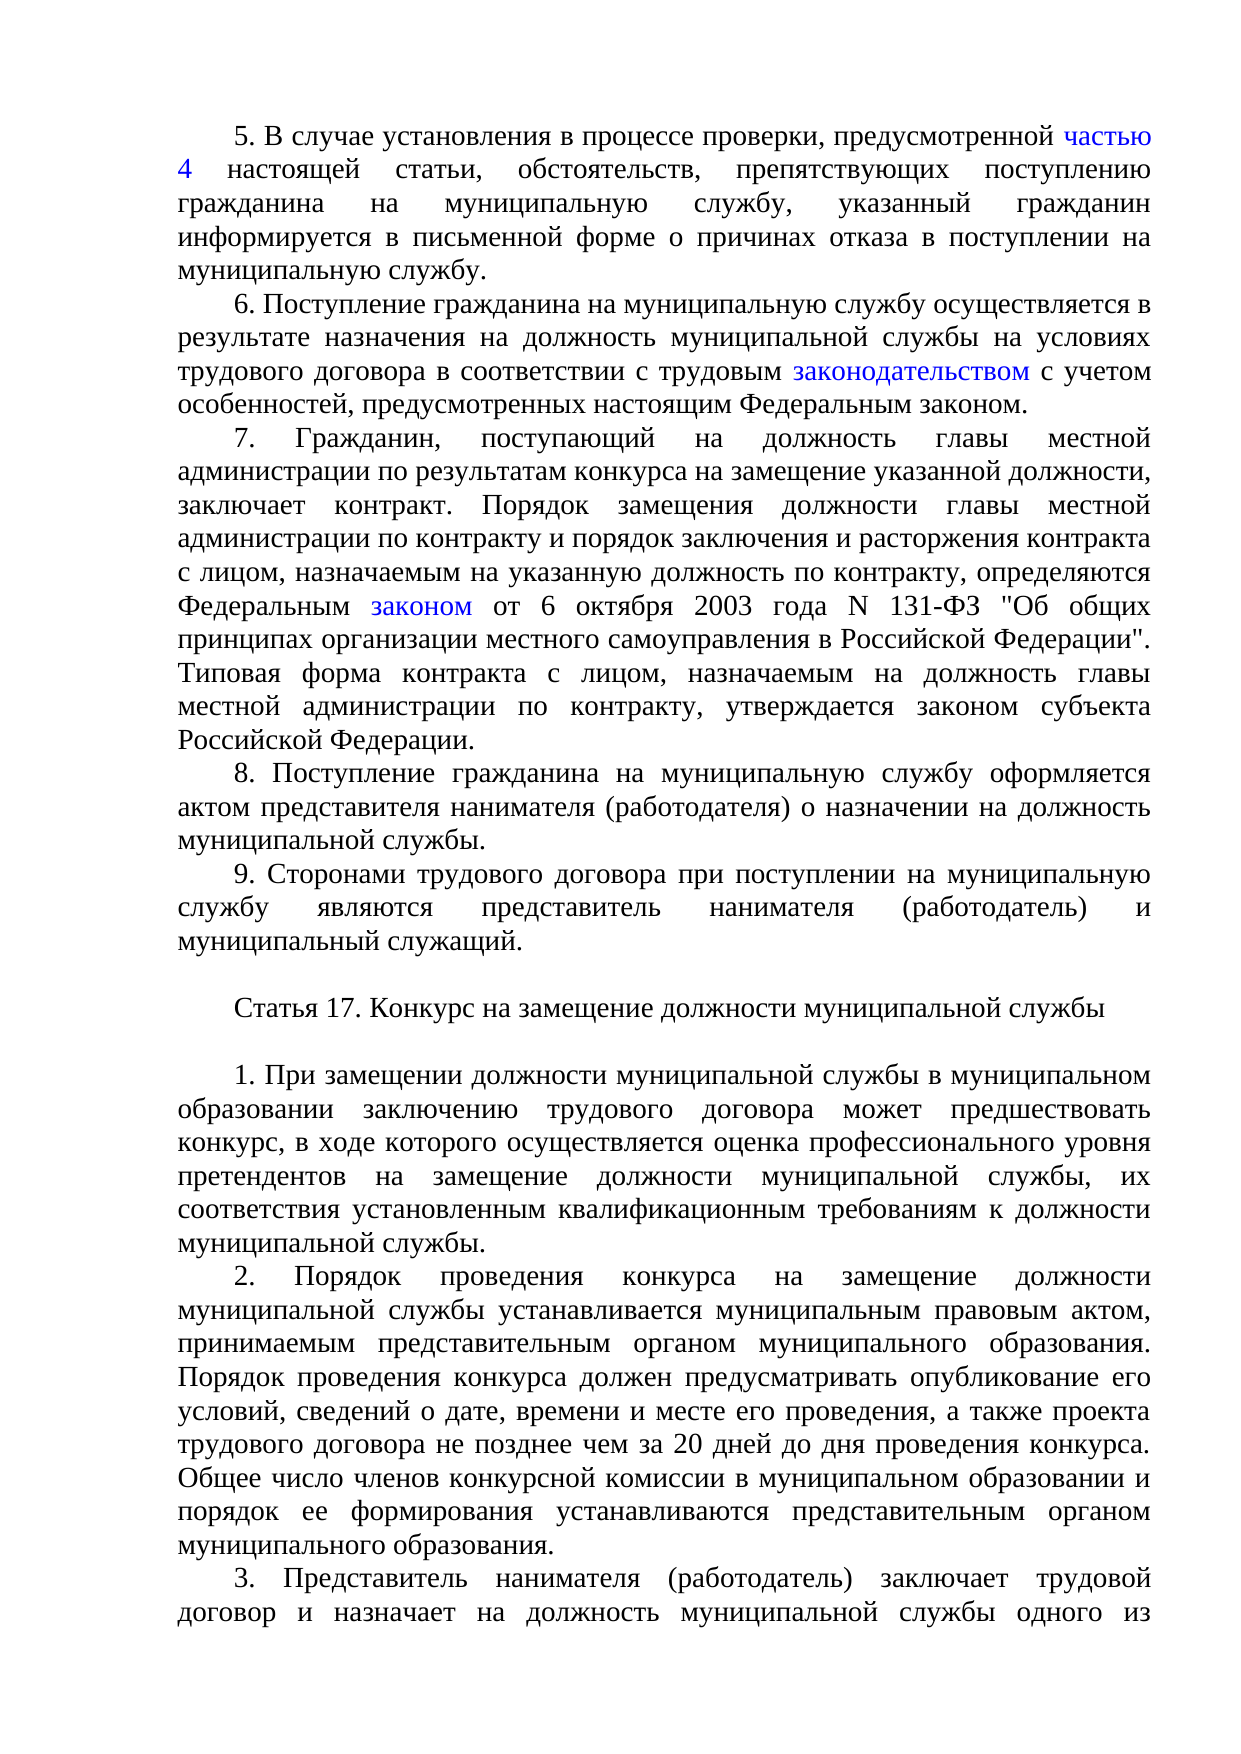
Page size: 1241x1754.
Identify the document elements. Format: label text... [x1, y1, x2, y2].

text 1. При замещении должности муниципальной службы в муниципальном образовании заключению трудового договора может предшествовать конкурс, в ходе которого осуществляется оценка профессионального уровня претендентов на замещение должности муниципальной службы, их соответствия установленным квалификационным требованиям к должности муниципальной службы. [177, 1057, 1152, 1258]
text 7. Гражданин, поступающий на должность главы местной администрации по результатам конкурса на замещение указанной должности, заключает контракт. Порядок замещения должности главы местной администрации по контракту и порядок заключения и расторжения контракта с лицом, назначаемым на указанную должность по контракту, определяются Федеральным законом от 6 октября 2003 года N 131-ФЗ "Об общих принципах организации местного самоуправления в Российской Федерации". Типовая форма контракта с лицом, назначаемым на должность главы местной администрации по контракту, утверждается законом субъекта Российской Федерации. [177, 420, 1152, 755]
text 8. Поступление гражданина на муниципальную службу оформляется актом представителя нанимателя (работодателя) о назначении на должность муниципальной службы. [177, 755, 1152, 856]
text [177, 1560, 1152, 1627]
text Статья 17. Конкурс на замещение должности муниципальной службы [177, 990, 1152, 1024]
text 9. Сторонами трудового договора при поступлении на муниципальную службу являются представитель нанимателя (работодатель) и муниципальный служащий. [177, 856, 1152, 957]
text 6. Поступление гражданина на муниципальную службу осуществляется в результате назначения на должность муниципальной службы на условиях трудового договора в соответствии с трудовым законодательством с учетом особенностей, предусмотренных настоящим Федеральным законом. [177, 286, 1152, 420]
text 5. В случае установления в процессе проверки, предусмотренной частью 4 настоящей статьи, обстоятельств, препятствующих поступлению гражданина на муниципальную службу, указанный гражданин информируется в письменной форме о причинах отказа в поступлении на муниципальную службу. [177, 118, 1152, 286]
text 2. Порядок проведения конкурса на замещение должности муниципальной службы устанавливается муниципальным правовым актом, принимаемым представительным органом муниципального образования. Порядок проведения конкурса должен предусматривать опубликование его условий, сведений о дате, времени и месте его проведения, а также проекта трудового договора не позднее чем за 20 дней до дня проведения конкурса. Общее число членов конкурсной комиссии в муниципальном образовании и порядок ее формирования устанавливаются представительным органом муниципального образования. [177, 1258, 1152, 1560]
